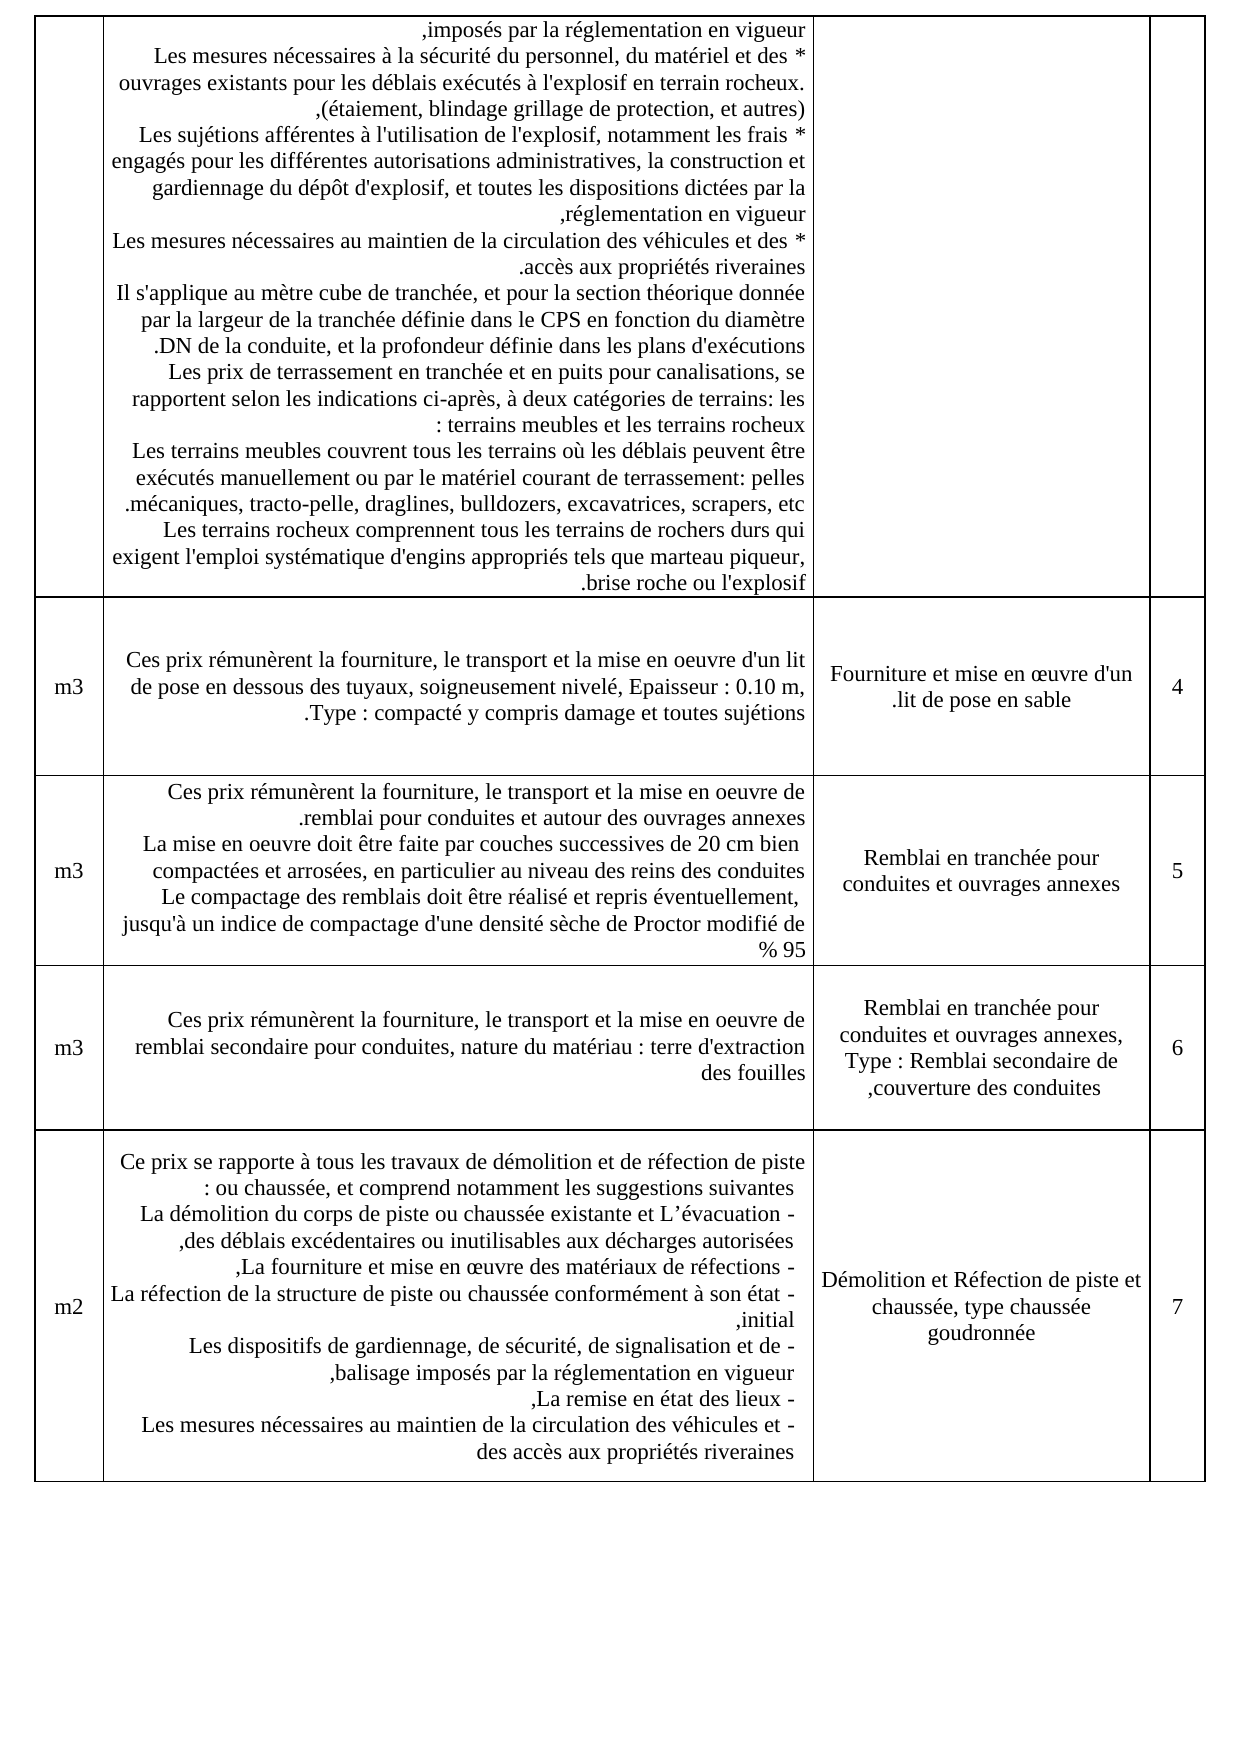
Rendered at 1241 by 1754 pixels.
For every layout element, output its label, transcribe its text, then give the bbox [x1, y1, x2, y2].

table_cell m2 [36, 1131, 103, 1481]
table_cell 5 [1151, 776, 1204, 964]
table_cell m3 [36, 776, 103, 964]
table_cell Démolition et Réfection de piste et chaussée, type chaussée goudronnée [814, 1131, 1149, 1481]
table_cell 6 [1151, 966, 1204, 1129]
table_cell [104, 17, 813, 596]
table_cell 7 [1151, 1131, 1204, 1481]
table_cell 4 [1151, 598, 1204, 774]
table_cell m3 [36, 598, 103, 774]
table_cell U [36, 17, 103, 596]
table_cell m3 [36, 966, 103, 1129]
table_cell Ce prix se rapporte à tous les travaux de démolition et de réfection de piste ou chaussée, et comprend notamment les suggestions suivantes : - La démolition du corps de piste ou chaussée existante et L’évacuation des déblais excédentaires ou inutilisables aux décharges autorisées, - La fourniture et mise en œuvre des matériaux de réfections, - La réfection de la structure de piste ou chaussée conformément à son état initial, - Les dispositifs de gardiennage, de sécurité, de signalisation et de balisage imposés par la réglementation en vigueur, - La remise en état des lieux, - Les mesures nécessaires au maintien de la circulation des véhicules et des accès aux propriétés riveraines [104, 1131, 813, 1481]
table_cell Fourniture et mise en œuvre d'un lit de pose en sable. [814, 598, 1149, 774]
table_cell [814, 17, 1149, 596]
table_cell Ces prix rémunèrent la fourniture, le transport et la mise en oeuvre d'un lit de pose en dessous des tuyaux, soigneusement nivelé, Epaisseur : 0.10 m, Type : compacté y compris damage et toutes sujétions. [104, 598, 813, 774]
table_cell 3 [1151, 17, 1204, 596]
table_cell Ces prix rémunèrent la fourniture, le transport et la mise en oeuvre de remblai pour conduites et autour des ouvrages annexes. La mise en oeuvre doit être faite par couches successives de 20 cm bien compactées et arrosées, en particulier au niveau des reins des conduites Le compactage des remblais doit être réalisé et repris éventuellement, jusqu'à un indice de compactage d'une densité sèche de Proctor modifié de 95 % [104, 776, 813, 964]
table_cell Remblai en tranchée pour conduites et ouvrages annexes [814, 776, 1149, 964]
table_cell Remblai en tranchée pour conduites et ouvrages annexes, Type : Remblai secondaire de couverture des conduites, [814, 966, 1149, 1129]
table_cell Ces prix rémunèrent la fourniture, le transport et la mise en oeuvre de remblai secondaire pour conduites, nature du matériau : terre d'extraction des fouilles [104, 966, 813, 1129]
